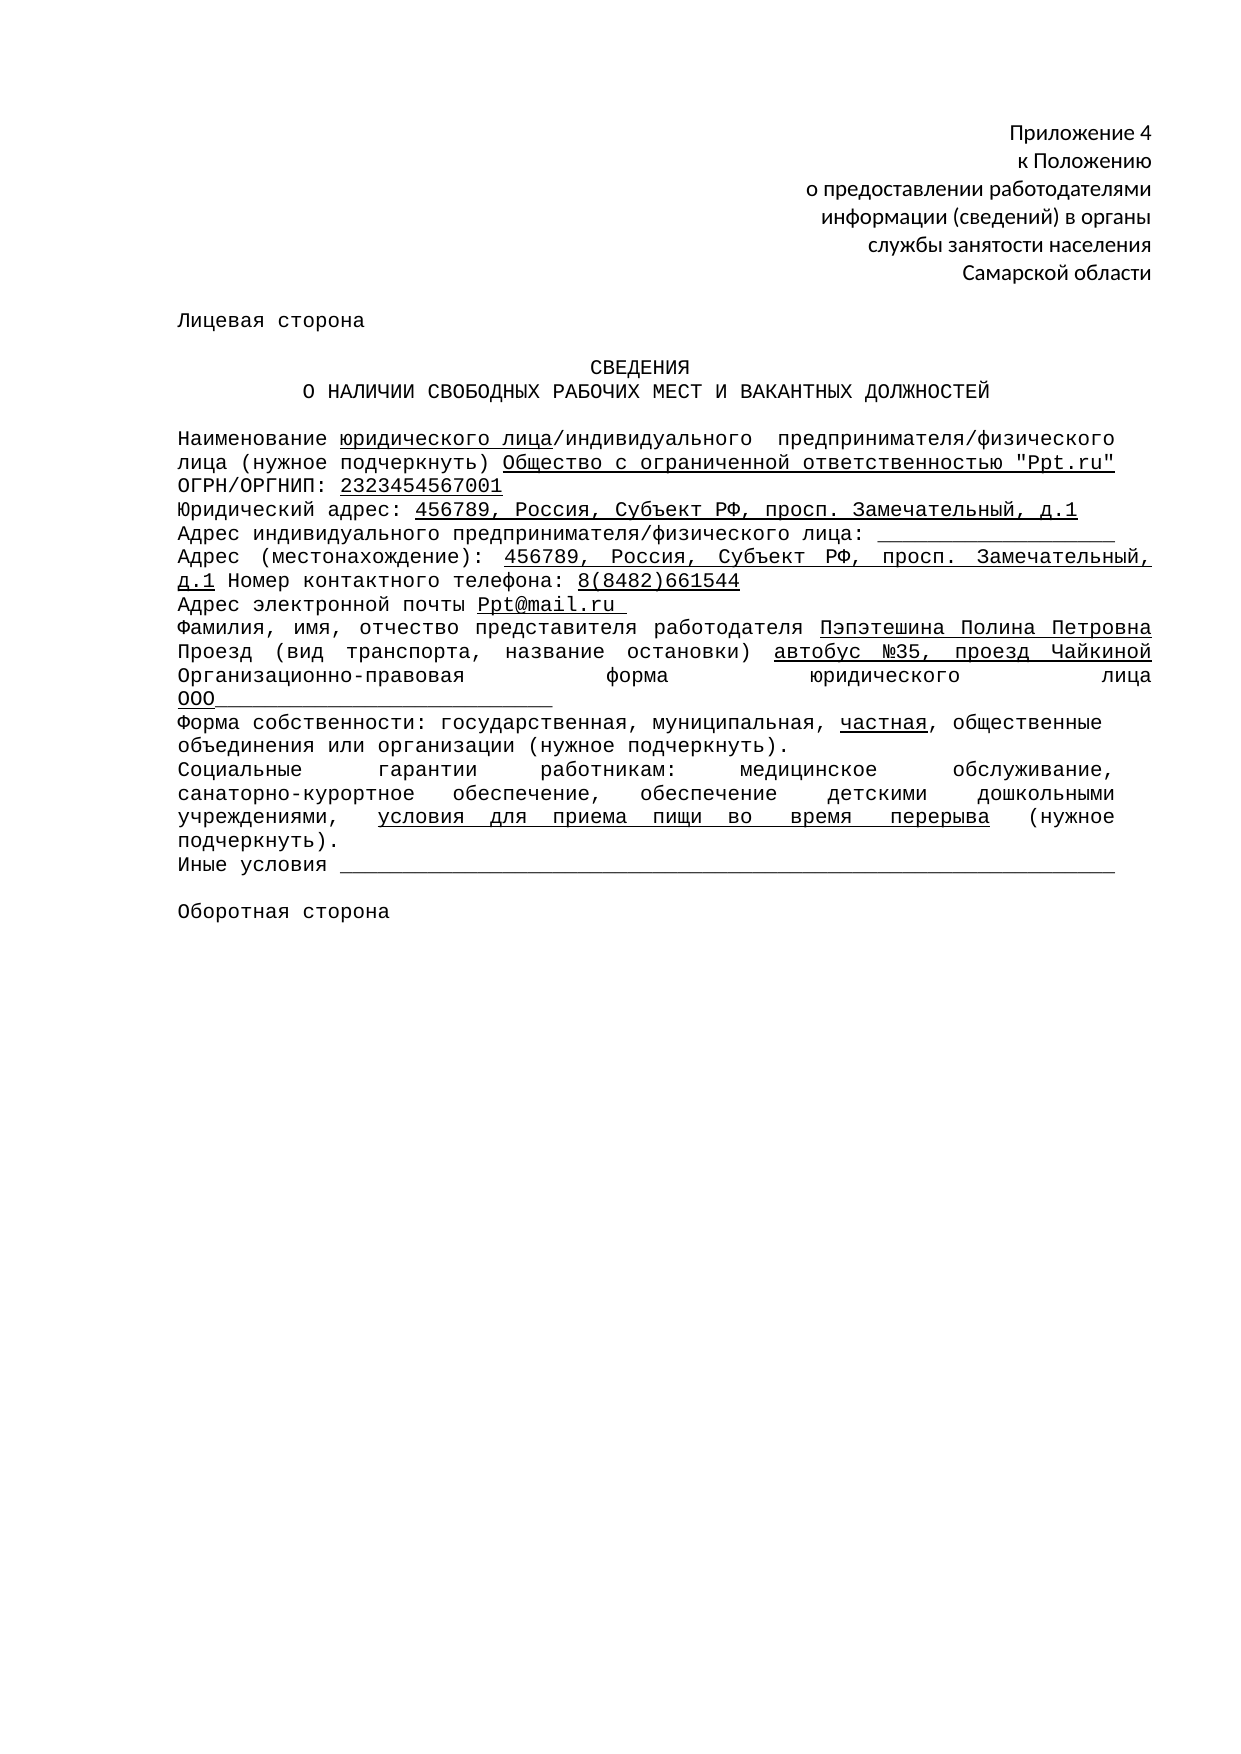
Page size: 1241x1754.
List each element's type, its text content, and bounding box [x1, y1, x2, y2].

text санаторно-курортное обеспечение, обеспечение детскими дошкольными [177, 783, 1152, 806]
text Юридический адрес: 456789, Россия, Субъект РФ, просп. Замечательный, д.1 [177, 499, 1152, 523]
text СВЕДЕНИЯ [177, 357, 1152, 381]
text Фамилия, имя, отчество представителя работодателя Пэпэтешина Полина Петровна Проезд (вид транспорта, название остановки) автобус №35, проезд Чайкиной Организационно-правовая форма юридического лица ООО___________________________ [177, 617, 1152, 712]
text Адрес электронной почты Ppt@mail.ru [177, 594, 1152, 617]
text Социальные гарантии работникам: медицинское обслуживание, [177, 759, 1152, 783]
text Адрес (местонахождение): 456789, Россия, Субъект РФ, просп. Замечательный, д.1 Номер контактного телефона: 8(8482)661544 [177, 546, 1152, 594]
text о предоставлении работодателями [177, 174, 1152, 202]
text к Положению [177, 146, 1152, 174]
text Самарской области [177, 258, 1152, 286]
text объединения или организации (нужное подчеркнуть). [177, 736, 1152, 759]
text О НАЛИЧИИ СВОБОДНЫХ РАБОЧИХ МЕСТ И ВАКАНТНЫХ ДОЛЖНОСТЕЙ [177, 381, 1152, 404]
text Иные условия ______________________________________________________________ [177, 854, 1152, 877]
text учреждениями, условия для приема пищи во время перерыва (нужное [177, 806, 1152, 830]
text Форма собственности: государственная, муниципальная, частная, общественные [177, 712, 1152, 736]
text Оборотная сторона [177, 901, 1152, 925]
text службы занятости населения [177, 230, 1152, 258]
text Адрес индивидуального предпринимателя/физического лица: ___________________ [177, 523, 1152, 546]
text подчеркнуть). [177, 830, 1152, 854]
text Лицевая сторона [177, 310, 1152, 333]
text Наименование юридического лица/индивидуального предпринимателя/физического [177, 428, 1152, 452]
text Приложение 4 [177, 118, 1152, 146]
text информации (сведений) в органы [177, 202, 1152, 230]
text ОГРН/ОРГНИП: 2323454567001 [177, 475, 1152, 499]
text лица (нужное подчеркнуть) Общество с ограниченной ответственностью "Ppt.ru" [177, 452, 1152, 475]
